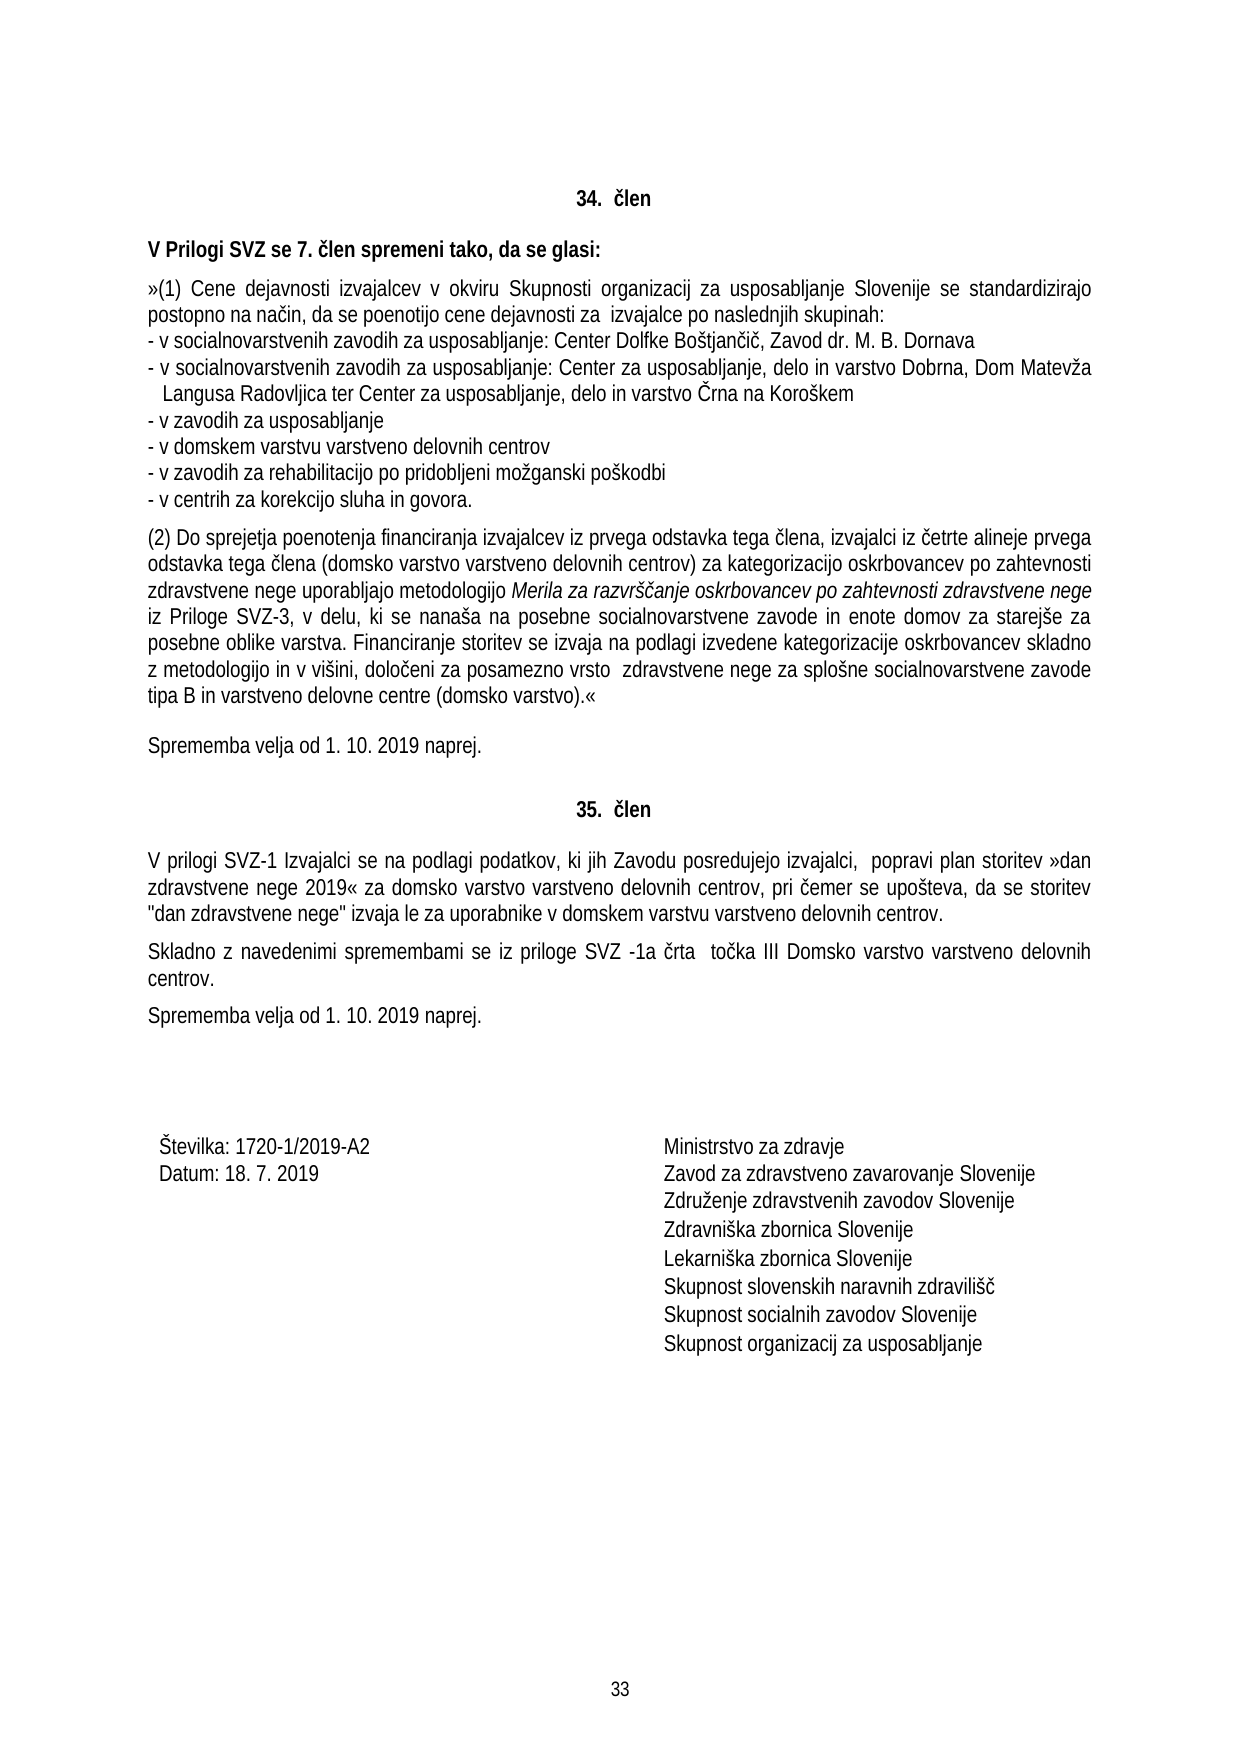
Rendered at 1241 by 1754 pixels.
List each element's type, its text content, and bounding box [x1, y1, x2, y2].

text - v centrih za korekcijo sluha in govora. [148, 486, 1093, 512]
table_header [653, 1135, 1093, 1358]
text Sprememba velja od 1. 10. 2019 naprej. [148, 1003, 1093, 1028]
text V prilogi SVZ-1 Izvajalci se na podlagi podatkov, ki jih Zavodu posredujejo izvajalci, popravi plan storitev »dan zdravstvene nege 2019« za domsko varstvo varstveno delovnih centrov, pri čemer se upošteva, da se storitev "dan zdravstvene nege" izvaja le za uporabnike v domskem varstvu varstveno delovnih centrov. [148, 847, 1093, 926]
text Sprememba velja od 1. 10. 2019 naprej. [148, 733, 1093, 758]
subtitle člen [576, 185, 1093, 211]
text (2) Do sprejetja poenotenja financiranja izvajalcev iz prvega odstavka tega člena, izvajalci iz četrte alineje prvega odstavka tega člena (domsko varstvo varstveno delovnih centrov) za kategorizacijo oskrbovancev po zahtevnosti zdravstvene nege uporabljajo metodologijo Merila za razvrščanje oskrbovancev po zahtevnosti zdravstvene nege iz Priloge SVZ-3, v delu, ki se nanaša na posebne socialnovarstvene zavode in enote domov za starejše za posebne oblike varstva. Financiranje storitev se izvaja na podlagi izvedene kategorizacije oskrbovancev skladno z metodologijo in v višini, določeni za posamezno vrsto zdravstvene nege za splošne socialnovarstvene zavode tipa B in varstveno delovne centre (domsko varstvo).« [148, 524, 1093, 708]
text - v domskem varstvu varstveno delovnih centrov [148, 433, 1093, 459]
text V Prilogi SVZ se 7. člen spremeni tako, da se glasi: [148, 236, 1093, 263]
text - v zavodih za rehabilitacijo po pridobljeni možganski poškodbi [148, 459, 1093, 486]
subtitle člen [576, 796, 1093, 822]
text »(1) Cene dejavnosti izvajalcev v okviru Skupnosti organizacij za usposabljanje Slovenije se standardizirajo postopno na način, da se poenotijo cene dejavnosti za izvajalce po naslednjih skupinah: [148, 275, 1093, 327]
text - v socialnovarstvenih zavodih za usposabljanje: Center za usposabljanje, delo in varstvo Dobrna, Dom Matevža Langusa Radovljica ter Center za usposabljanje, delo in varstvo Črna na Koroškem [148, 354, 1093, 407]
text - v socialnovarstvenih zavodih za usposabljanje: Center Dolfke Boštjančič, Zavod dr. M. B. Dornava [148, 327, 1093, 354]
text - v zavodih za usposabljanje [148, 407, 1093, 433]
text Skladno z navedenimi spremembami se iz priloge SVZ -1a črta točka III Domsko varstvo varstveno delovnih centrov. [148, 938, 1093, 991]
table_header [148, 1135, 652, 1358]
